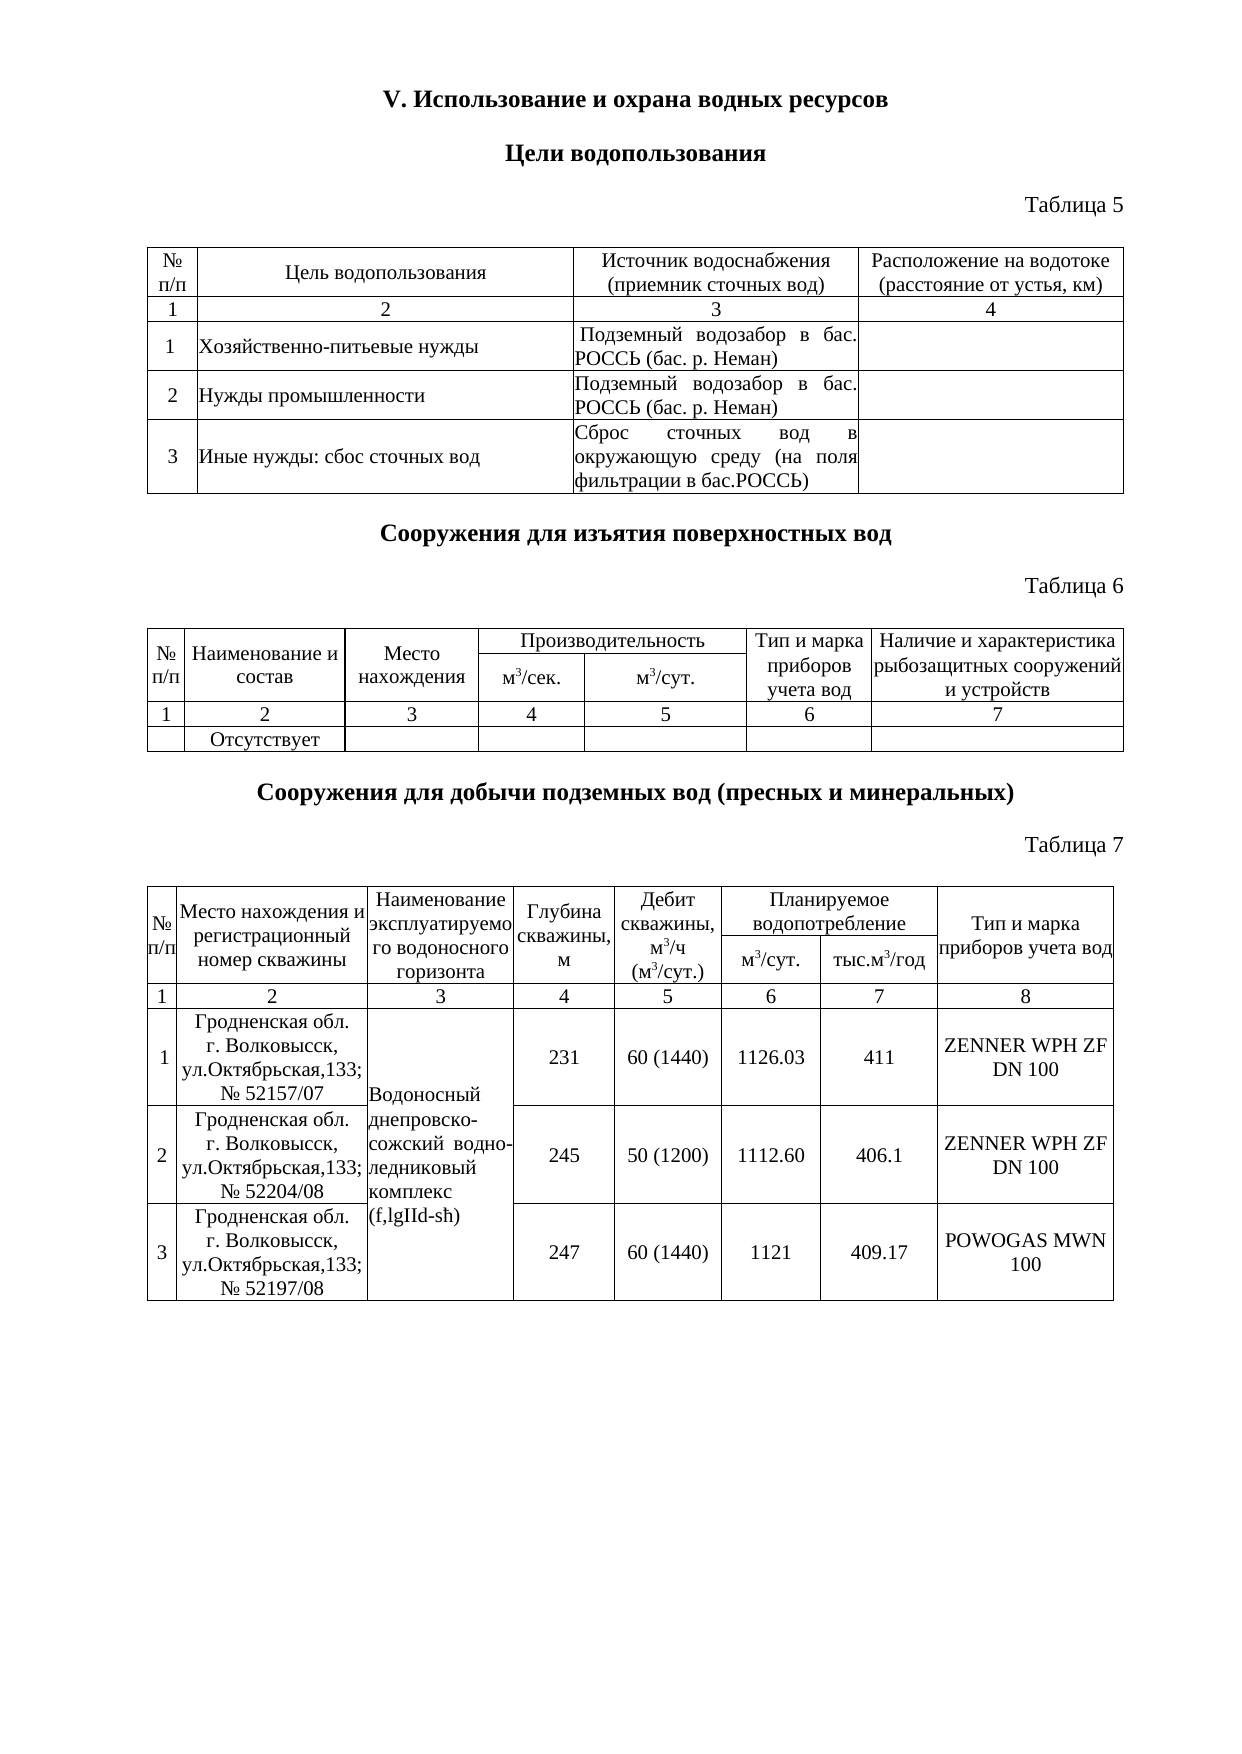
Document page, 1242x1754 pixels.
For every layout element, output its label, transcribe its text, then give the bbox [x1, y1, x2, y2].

table_cell Хозяйственно-питьевые нужды [198, 322, 573, 370]
table_cell 6 [722, 984, 820, 1008]
table_header Цель водопользования [198, 248, 573, 296]
table_cell [872, 727, 1123, 751]
table_cell Гродненская обл. г. Волковысск, ул.Октябрьская,133; № 52197/08 [177, 1204, 367, 1300]
table_header Тип и марка приборов учета вод [938, 887, 1113, 983]
table_header Наименование и состав [185, 629, 344, 701]
table_cell 2 [177, 984, 367, 1008]
table_cell POWOGAS MWN 100 [938, 1204, 1113, 1300]
table_cell [747, 727, 871, 751]
text Таблица 5 [148, 192, 1123, 218]
table_cell 4 [514, 984, 614, 1008]
table_cell 4 [859, 297, 1123, 321]
text Таблица 6 [148, 572, 1123, 599]
table_cell 1 [148, 702, 184, 726]
table_cell 60 (1440) [615, 1204, 721, 1300]
table_cell Сброс сточных вод в окружающую среду (на поля фильтрации в бас.РОССЬ) [574, 420, 858, 492]
table_cell 5 [615, 984, 721, 1008]
table_cell 1 [148, 1009, 176, 1105]
table_cell Подземный водозабор в бас. РОССЬ (бас. р. Неман) [574, 322, 858, 370]
table_cell 1121 [722, 1204, 820, 1300]
table_cell 2 [198, 297, 573, 321]
table_cell 3 [148, 1204, 176, 1300]
text Цели водопользования [148, 138, 1123, 167]
table_cell 5 [585, 702, 746, 726]
table_header Место нахождения [346, 629, 478, 701]
table_header Планируемое водопотребление [722, 887, 937, 935]
table_header Место нахождения и регистрационный номер скважины [177, 887, 367, 983]
table_header Тип и марка приборов учета вод [747, 629, 871, 701]
table_cell 60 (1440) [615, 1009, 721, 1105]
table_header Дебит скважины, м3/ч (м3/сут.) [615, 887, 721, 983]
table_cell Иные нужды: сбос сточных вод [198, 420, 573, 492]
table_cell [859, 371, 1123, 419]
table_cell 3 [346, 702, 478, 726]
table_cell 1 [148, 984, 176, 1008]
table_cell Отсутствует [185, 727, 344, 751]
table_cell ZENNER WPH ZF DN 100 [938, 1106, 1113, 1203]
table_cell [585, 727, 746, 751]
table_cell 8 [938, 984, 1113, 1008]
table_cell 3 [574, 297, 858, 321]
text V. Использование и охрана водных ресурсов [148, 84, 1123, 113]
table_cell Гродненская обл. г. Волковысск, ул.Октябрьская,133; № 52157/07 [177, 1009, 367, 1105]
table_header Производительность [479, 629, 746, 652]
table_cell 231 [514, 1009, 614, 1105]
table_cell [148, 727, 184, 751]
table_cell 1126.03 [722, 1009, 820, 1105]
table_cell 2 [185, 702, 344, 726]
table_cell Гродненская обл. г. Волковысск, ул.Октябрьская,133; № 52204/08 [177, 1106, 367, 1203]
table_cell 2 [148, 1106, 176, 1203]
table_cell 7 [821, 984, 937, 1008]
table_cell 411 [821, 1009, 937, 1105]
table_cell 3 [368, 984, 513, 1008]
table_cell м3/сут. [585, 654, 746, 701]
table_cell 1 [148, 322, 197, 370]
table_header № п/п [148, 629, 184, 701]
table_header Наименование эксплуатируемого водоносного горизонта [368, 887, 513, 983]
table_cell 406.1 [821, 1106, 937, 1203]
table_cell тыс.м3/год [821, 936, 937, 983]
table_cell 6 [747, 702, 871, 726]
table_header Наличие и характеристика рыбозащитных сооружений и устройств [872, 629, 1123, 701]
table_cell [346, 727, 478, 751]
table_header № п/п [148, 248, 197, 296]
table_header № п/п [148, 887, 176, 983]
text Таблица 7 [148, 831, 1123, 857]
table_cell 2 [148, 371, 197, 419]
table_cell Водоносный днепровско-сoжский водно-ледниковый комплекс (f,lgIId-sћ) [368, 1009, 513, 1300]
table_cell 3 [148, 420, 197, 492]
table_header Расположение на водотоке (расстояние от устья, км) [859, 248, 1123, 296]
table_cell 4 [479, 702, 584, 726]
table_cell [859, 420, 1123, 492]
table_cell 7 [872, 702, 1123, 726]
text Сооружения для добычи подземных вод (пресных и минеральных) [148, 777, 1123, 806]
table_header Глубина скважины, м [514, 887, 614, 983]
table_cell м3/сут. [722, 936, 820, 983]
table_cell 1 [148, 297, 197, 321]
text Сооружения для изъятия поверхностных вод [148, 518, 1123, 547]
table_cell 409.17 [821, 1204, 937, 1300]
table_cell м3/сек. [479, 654, 584, 701]
table_cell 245 [514, 1106, 614, 1203]
table_cell ZENNER WPH ZF DN 100 [938, 1009, 1113, 1105]
table_cell Подземный водозабор в бас. РОССЬ (бас. р. Неман) [574, 371, 858, 419]
table_cell [479, 727, 584, 751]
table_cell 50 (1200) [615, 1106, 721, 1203]
table_cell Нужды промышленности [198, 371, 573, 419]
table_cell 247 [514, 1204, 614, 1300]
table_header Источник водоснабжения (приемник сточных вод) [574, 248, 858, 296]
table_cell 1112.60 [722, 1106, 820, 1203]
table_cell [859, 322, 1123, 370]
